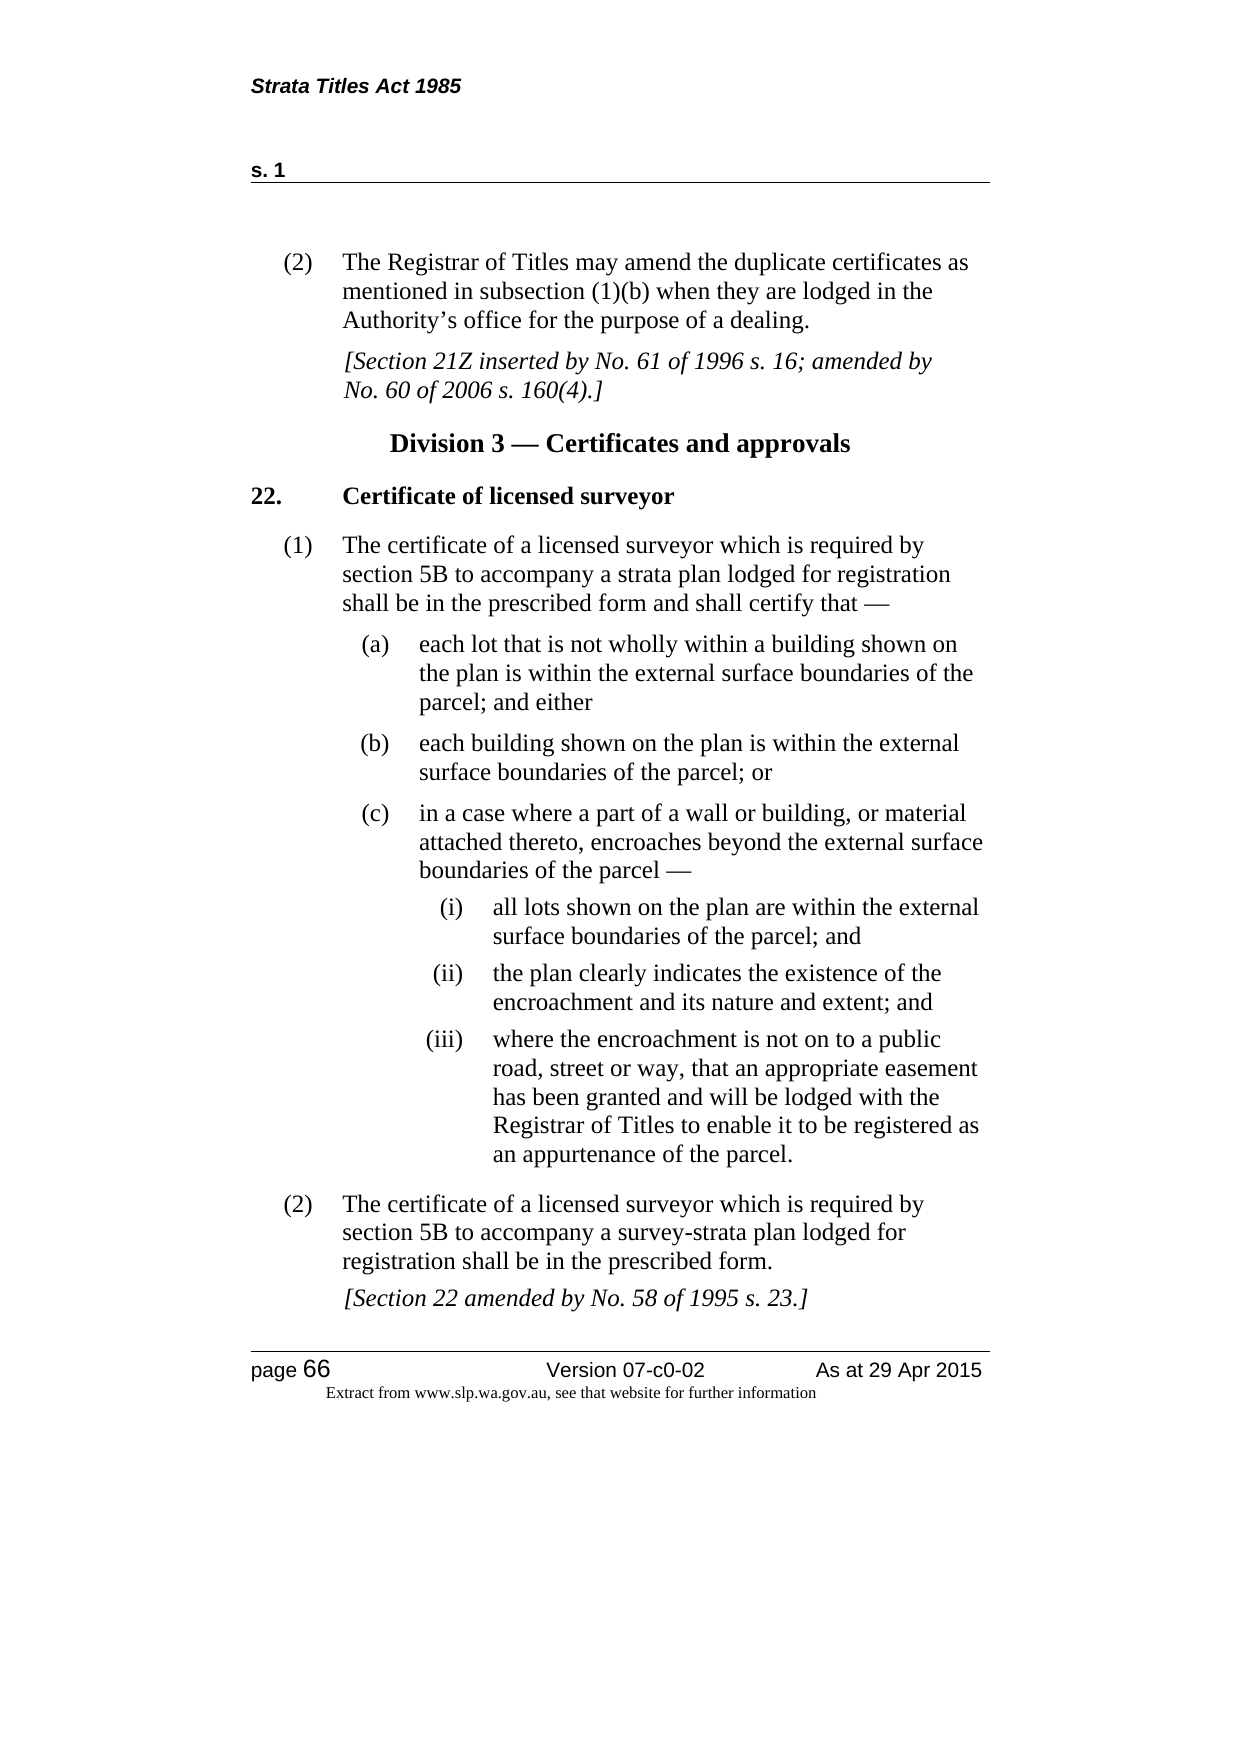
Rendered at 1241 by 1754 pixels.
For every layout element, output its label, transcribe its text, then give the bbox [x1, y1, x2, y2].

subtitle Division 3 — Certificates and approvals [251, 427, 990, 458]
text (iii) where the encroachment is not on to a public road, street or way, that an appropriate easement has been granted and will be lodged with the Registrar of Titles to enable it to be registered as an appurtenance of the parcel. [251, 1024, 990, 1168]
text (2) The certificate of a licensed surveyor which is required by section 5B to accompany a survey-strata plan lodged for registration shall be in the prescribed form. [251, 1189, 990, 1275]
text [Section 21Z inserted by No. 61 of 1996 s. 16; amended by No. 60 of 2006 s. 160(4).] [251, 346, 990, 404]
text (c) in a case where a part of a wall or building, or material attached thereto, encroaches beyond the external surface boundaries of the parcel — [251, 798, 990, 884]
text (b) each building shown on the plan is within the external surface boundaries of the parcel; or [251, 728, 990, 785]
text (a) each lot that is not wholly within a building shown on the plan is within the external surface boundaries of the parcel; and either [251, 629, 990, 715]
text (2) The Registrar of Titles may amend the duplicate certificates as mentioned in subsection (1)(b) when they are lodged in the Authority’s office for the purpose of a dealing. [251, 247, 990, 334]
text [Section 22 amended by No. 58 of 1995 s. 23.] [251, 1283, 990, 1312]
subtitle 22. Certificate of licensed surveyor [251, 481, 990, 509]
text (i) all lots shown on the plan are within the external surface boundaries of the parcel; and [251, 892, 990, 950]
text (1) The certificate of a licensed surveyor which is required by section 5B to accompany a strata plan lodged for registration shall be in the prescribed form and shall certify that — [251, 530, 990, 617]
text (ii) the plan clearly indicates the existence of the encroachment and its nature and extent; and [251, 958, 990, 1016]
